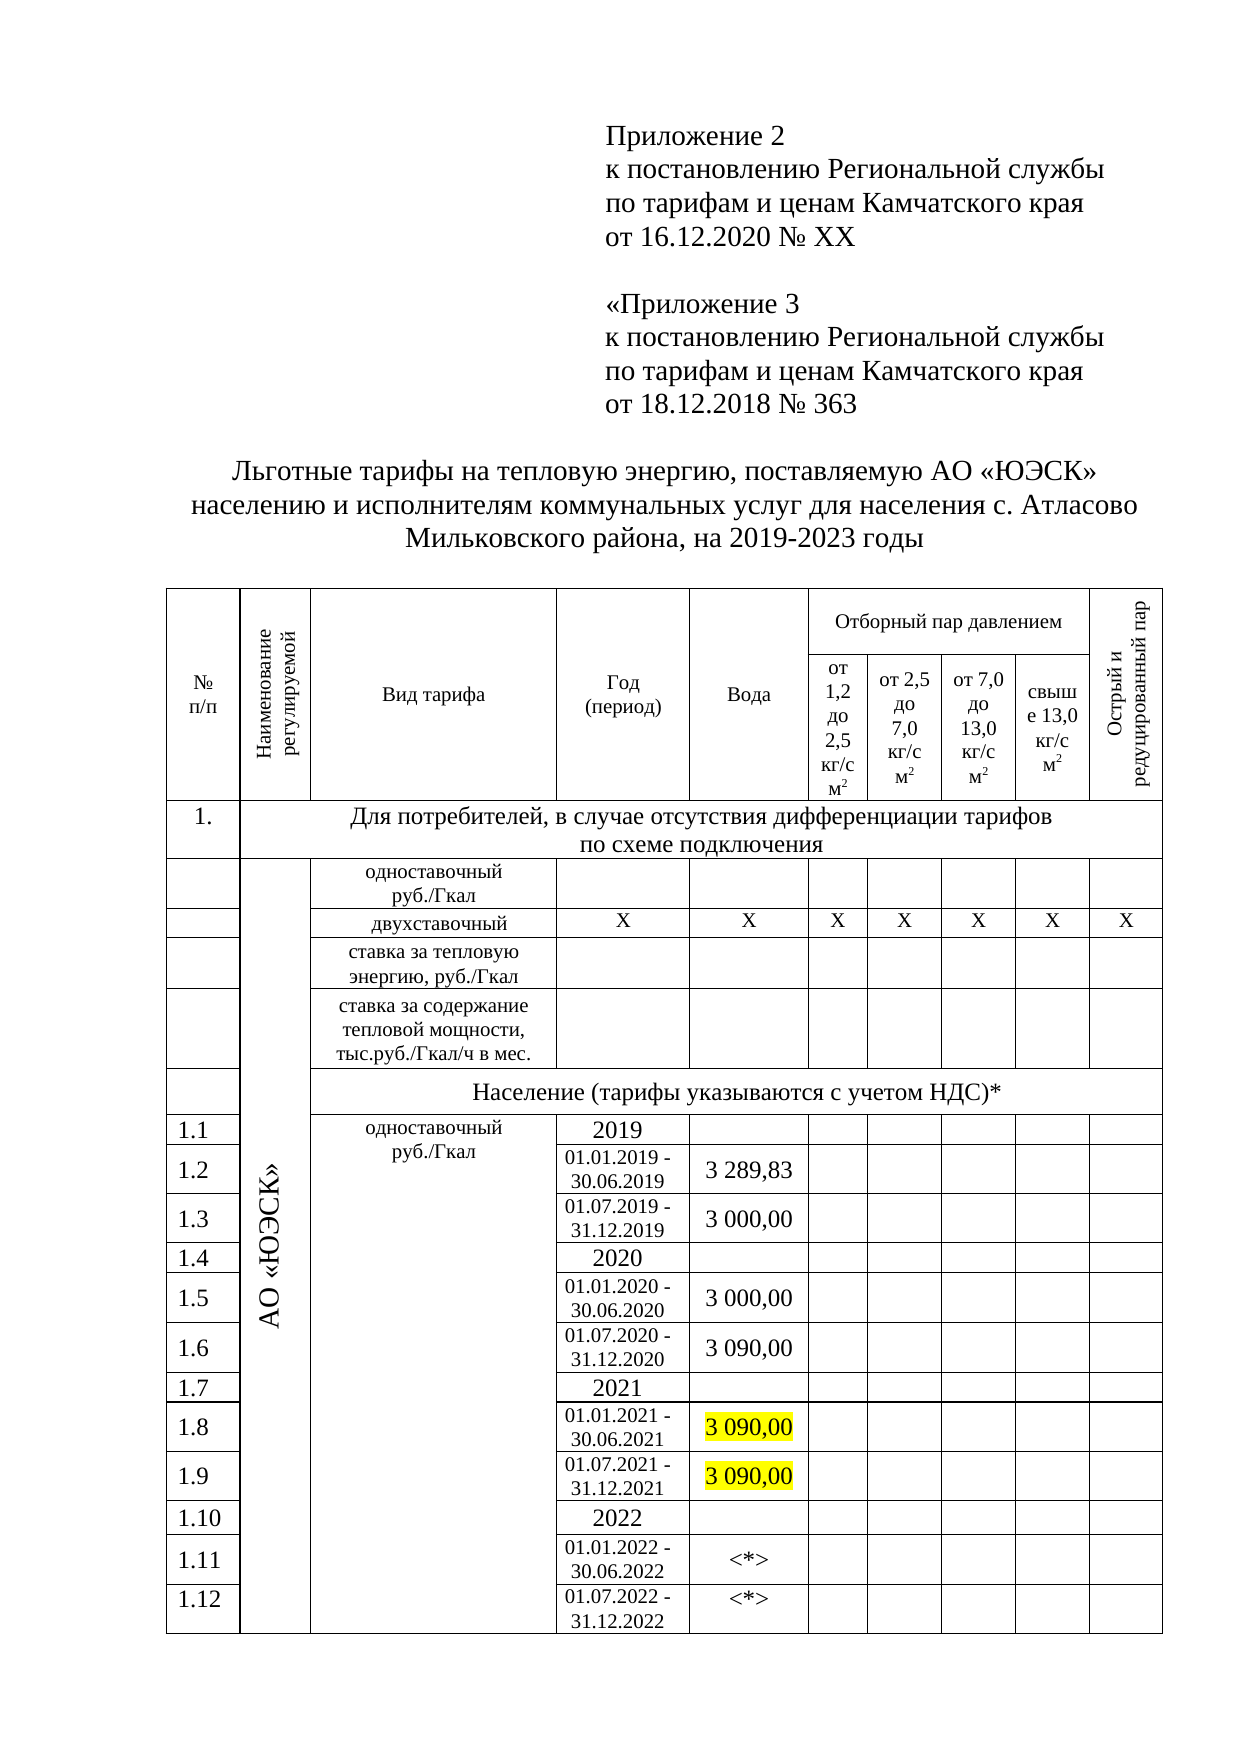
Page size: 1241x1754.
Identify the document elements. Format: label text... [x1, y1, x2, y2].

table_cell [942, 1585, 1015, 1633]
table_cell [690, 938, 808, 988]
table_cell Х [1090, 909, 1162, 937]
table_cell [868, 859, 941, 907]
table_cell 01.07.2021 - 31.12.2021 [557, 1452, 689, 1500]
table_cell [942, 1501, 1015, 1534]
table_cell 01.01.2022 -30.06.2022 [557, 1535, 689, 1583]
table_cell [868, 1535, 941, 1583]
table_cell [1016, 1323, 1089, 1372]
table_cell [942, 1323, 1015, 1372]
table_cell [809, 989, 867, 1068]
table_cell [868, 1243, 941, 1272]
text «Приложение 3 [605, 286, 1152, 319]
table_cell 01.07.2022 - 31.12.2022 [557, 1585, 689, 1633]
table_cell 1.1 [167, 1115, 239, 1144]
table_cell [809, 1115, 867, 1144]
table_cell одноставочный руб./Гкал [311, 859, 556, 907]
table_cell [1090, 1535, 1162, 1583]
table_cell [868, 989, 941, 1068]
table_cell [1090, 1452, 1162, 1500]
table_cell [942, 1243, 1015, 1272]
table_cell 1.5 [167, 1273, 239, 1322]
table_cell от 7,0 до 13,0 кг/см2 [942, 655, 1015, 800]
table_cell [868, 1452, 941, 1500]
table_cell [942, 1535, 1015, 1583]
table_cell [942, 1115, 1015, 1144]
table_cell [868, 1403, 941, 1451]
table_cell [167, 938, 239, 988]
table_cell [809, 1373, 867, 1401]
table_cell 01.01.2019 -30.06.2019 [557, 1145, 689, 1193]
text к постановлению Региональной службы [605, 319, 1152, 353]
table_cell 1.10 [167, 1501, 239, 1534]
table_header Острый и редуцированный пар [1090, 589, 1162, 800]
table_header Отборный пар давлением [809, 589, 1089, 654]
table_cell [868, 1145, 941, 1193]
table_cell 3 090,00 [690, 1403, 808, 1451]
table_header Наименование регулируемой организации [241, 589, 310, 800]
table_cell [1016, 1115, 1089, 1144]
table_cell [809, 1452, 867, 1500]
table_cell Х [557, 909, 689, 937]
text от 16.12.2020 № ХХ [605, 219, 1152, 252]
table_cell [167, 1069, 239, 1114]
table_cell ставка за тепловую энергию, руб./Гкал [311, 938, 556, 988]
table_cell 3 090,00 [690, 1452, 808, 1500]
table_cell [1016, 1273, 1089, 1322]
table_cell [809, 1501, 867, 1534]
table_cell Население (тарифы указываются с учетом НДС)* [311, 1069, 1162, 1114]
table_cell двухставочный [311, 909, 556, 937]
text Льготные тарифы на тепловую энергию, поставляемую АО «ЮЭСК» населению и исполнителям коммунальных услуг для населения с. Атласово Мильковского района, на 2019-2023 годы [177, 453, 1152, 554]
table_cell свыше 13,0 кг/см2 [1016, 655, 1089, 800]
table_cell 01.01.2021 -30.06.2021 [557, 1403, 689, 1451]
table_cell [1016, 1501, 1089, 1534]
table_cell [942, 1145, 1015, 1193]
table_cell 2019 [557, 1115, 689, 1144]
table_cell [809, 1403, 867, 1451]
table_cell Для потребителей, в случае отсутствия дифференциации тарифов по схеме подключения [241, 801, 1162, 858]
table_cell [1016, 938, 1089, 988]
table_cell [167, 909, 239, 937]
table_cell 2020 [557, 1243, 689, 1272]
table_cell 01.07.2019 - 31.12.2019 [557, 1194, 689, 1242]
table_cell [690, 989, 808, 1068]
table_cell [942, 1273, 1015, 1322]
table_cell [1016, 1403, 1089, 1451]
table_header Вид тарифа [311, 589, 556, 800]
table_cell [1090, 1194, 1162, 1242]
table_cell 1.3 [167, 1194, 239, 1242]
table_cell [868, 1585, 941, 1633]
table_cell [1090, 1585, 1162, 1633]
table_cell [942, 859, 1015, 907]
text Приложение 2 [177, 118, 1152, 152]
table_cell [868, 1115, 941, 1144]
table_cell [809, 1194, 867, 1242]
table_cell 1.12 [167, 1585, 239, 1633]
table_cell [1090, 1243, 1162, 1272]
table_cell [1016, 1373, 1089, 1401]
table_cell [942, 989, 1015, 1068]
table_cell [1090, 1373, 1162, 1401]
table_cell от 1,2 до 2,5 кг/см2 [809, 655, 867, 800]
table_cell [868, 1373, 941, 1401]
table_cell [557, 938, 689, 988]
table_cell Х [1016, 909, 1089, 937]
table_cell [942, 1194, 1015, 1242]
table_cell [942, 1403, 1015, 1451]
table_cell [809, 1145, 867, 1193]
table_cell [1016, 989, 1089, 1068]
table_cell [1016, 1452, 1089, 1500]
table_cell Х [690, 909, 808, 937]
table_cell [942, 1452, 1015, 1500]
table_cell [1090, 1323, 1162, 1372]
table_cell [868, 1501, 941, 1534]
table_cell [1090, 1403, 1162, 1451]
text от 18.12.2018 № 363 [605, 386, 1152, 420]
table_cell [690, 1501, 808, 1534]
table_cell [557, 859, 689, 907]
table_cell [868, 1194, 941, 1242]
table_cell [809, 1273, 867, 1322]
table_cell [1090, 938, 1162, 988]
table_cell [1090, 989, 1162, 1068]
table_cell [868, 1273, 941, 1322]
table_cell 2021 [557, 1373, 689, 1401]
table_cell [1016, 859, 1089, 907]
text к постановлению Региональной службы [177, 152, 1152, 185]
table_cell [167, 989, 239, 1068]
table_cell 1.11 [167, 1535, 239, 1583]
table_cell [557, 989, 689, 1068]
table_cell [690, 1373, 808, 1401]
table_header № п/п [167, 589, 239, 800]
table_cell [1090, 1273, 1162, 1322]
table_cell <*> [690, 1535, 808, 1583]
text по тарифам и ценам Камчатского края [605, 353, 1152, 386]
table_cell [809, 1585, 867, 1633]
table_cell 2022 [557, 1501, 689, 1534]
table_cell 01.01.2020 -30.06.2020 [557, 1273, 689, 1322]
table_cell [942, 938, 1015, 988]
table_cell ставка за содержание тепловой мощности, тыс.руб./Гкал/ч в мес. [311, 989, 556, 1068]
table_cell [1090, 1501, 1162, 1534]
table_header Год (период) [557, 589, 689, 800]
table_cell [809, 938, 867, 988]
table_cell [690, 1115, 808, 1144]
table_cell [1016, 1535, 1089, 1583]
table_cell [1016, 1145, 1089, 1193]
table_cell 1.6 [167, 1323, 239, 1372]
table_cell 1.9 [167, 1452, 239, 1500]
table_cell 1.7 [167, 1373, 239, 1401]
table_header Вода [690, 589, 808, 800]
table_cell Х [942, 909, 1015, 937]
table_cell [1016, 1243, 1089, 1272]
table_cell одноставочный руб./Гкал [311, 1115, 556, 1633]
table_cell АО «ЮЭСК» [241, 859, 310, 1633]
table_cell [942, 1373, 1015, 1401]
table_cell 1.8 [167, 1403, 239, 1451]
table_cell [1016, 1194, 1089, 1242]
table_cell [690, 1243, 808, 1272]
table_cell 3 289,83 [690, 1145, 808, 1193]
table_cell [809, 1535, 867, 1583]
table_cell Х [809, 909, 867, 937]
table_cell 3 000,00 [690, 1194, 808, 1242]
table_cell 3 090,00 [690, 1323, 808, 1372]
table_cell Х [868, 909, 941, 937]
table_cell 1.2 [167, 1145, 239, 1193]
text по тарифам и ценам Камчатского края [177, 185, 1152, 219]
table_cell от 2,5 до 7,0 кг/см2 [868, 655, 941, 800]
table_cell 1. [167, 801, 239, 858]
table_cell [809, 1323, 867, 1372]
table_cell 01.07.2020 - 31.12.2020 [557, 1323, 689, 1372]
table_cell [1090, 1115, 1162, 1144]
table_cell [868, 1323, 941, 1372]
table_cell [690, 859, 808, 907]
table_cell [809, 1243, 867, 1272]
table_cell [167, 859, 239, 907]
table_cell [1090, 859, 1162, 907]
table_cell [1016, 1585, 1089, 1633]
table_cell 3 000,00 [690, 1273, 808, 1322]
table_cell [1090, 1145, 1162, 1193]
table_cell [809, 859, 867, 907]
table_cell [868, 938, 941, 988]
table_cell <*> [690, 1585, 808, 1633]
table_cell 1.4 [167, 1243, 239, 1272]
